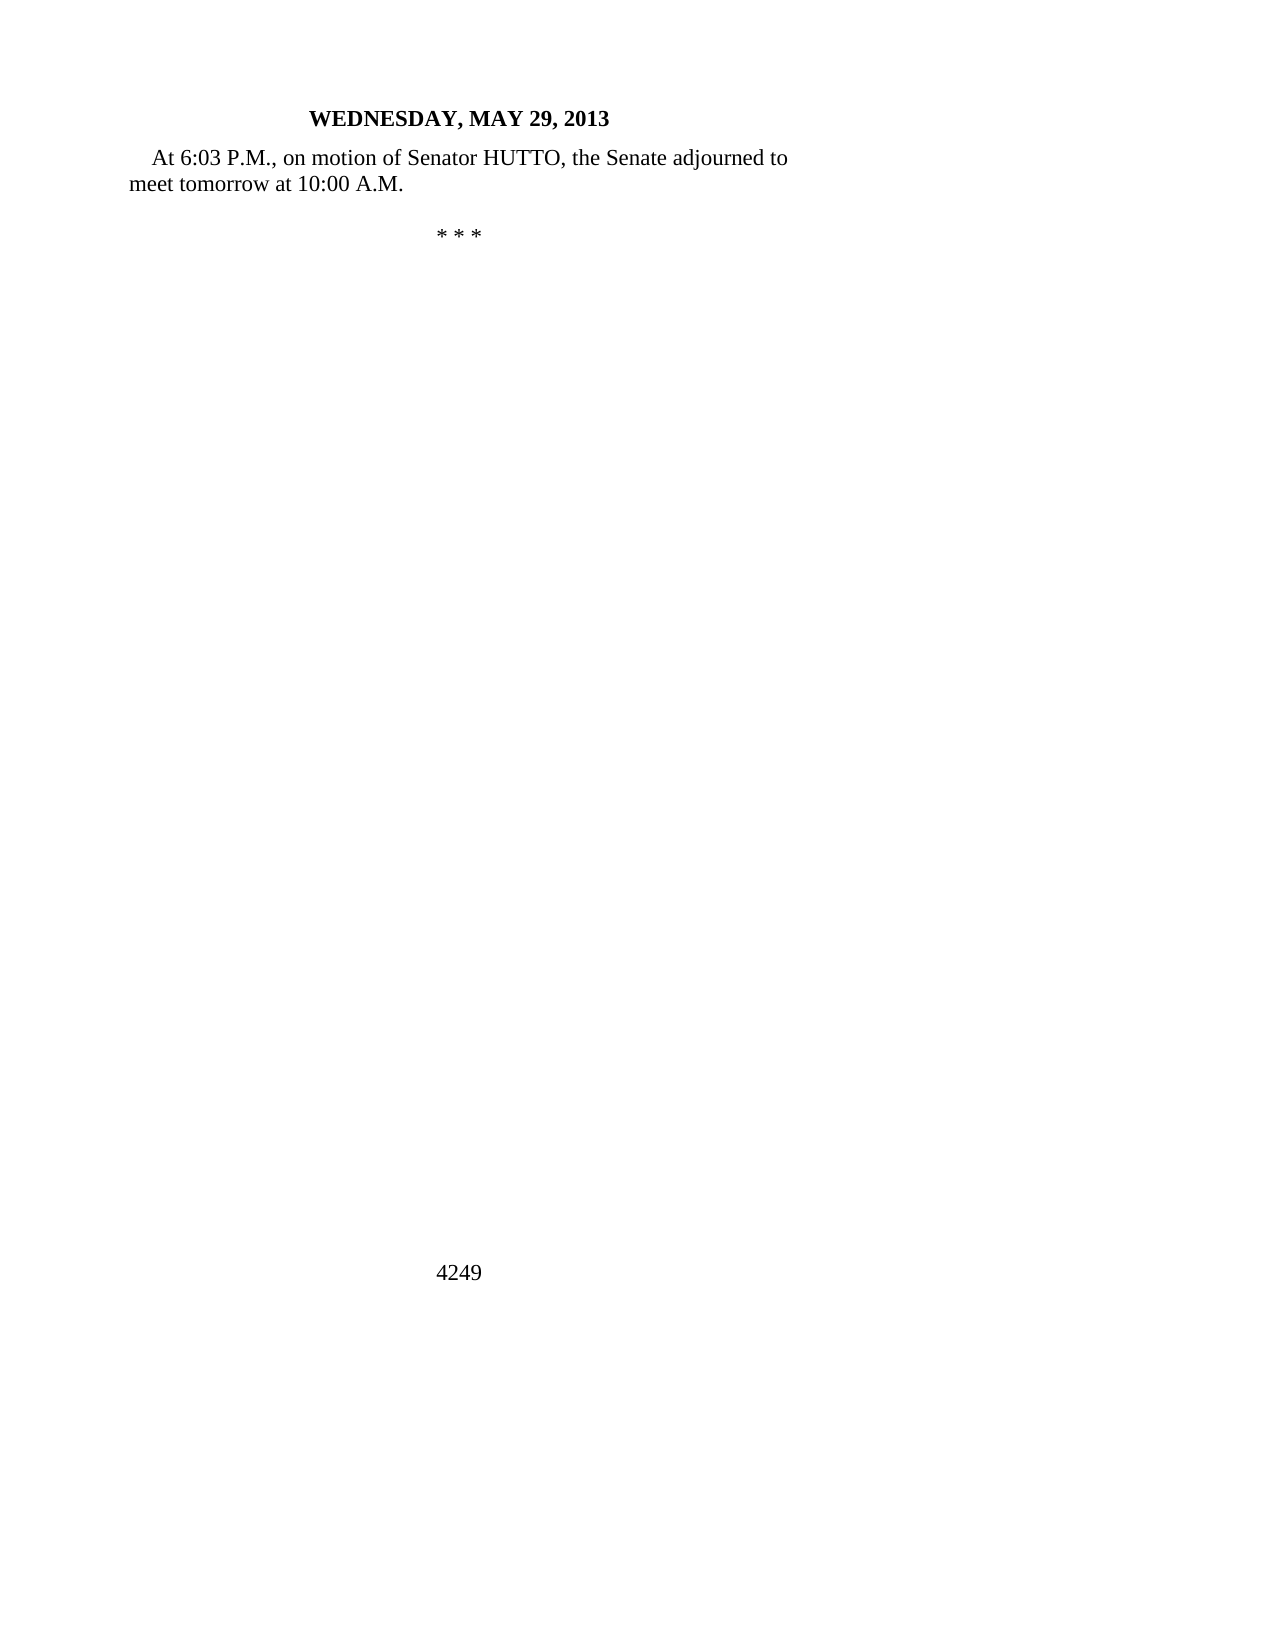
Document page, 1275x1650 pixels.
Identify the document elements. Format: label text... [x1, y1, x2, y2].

text * * * [129, 223, 789, 249]
text At 6:03 P.M., on motion of Senator HUTTO, the Senate adjourned to meet tomorrow at 10:00 A.M. [129, 144, 789, 197]
